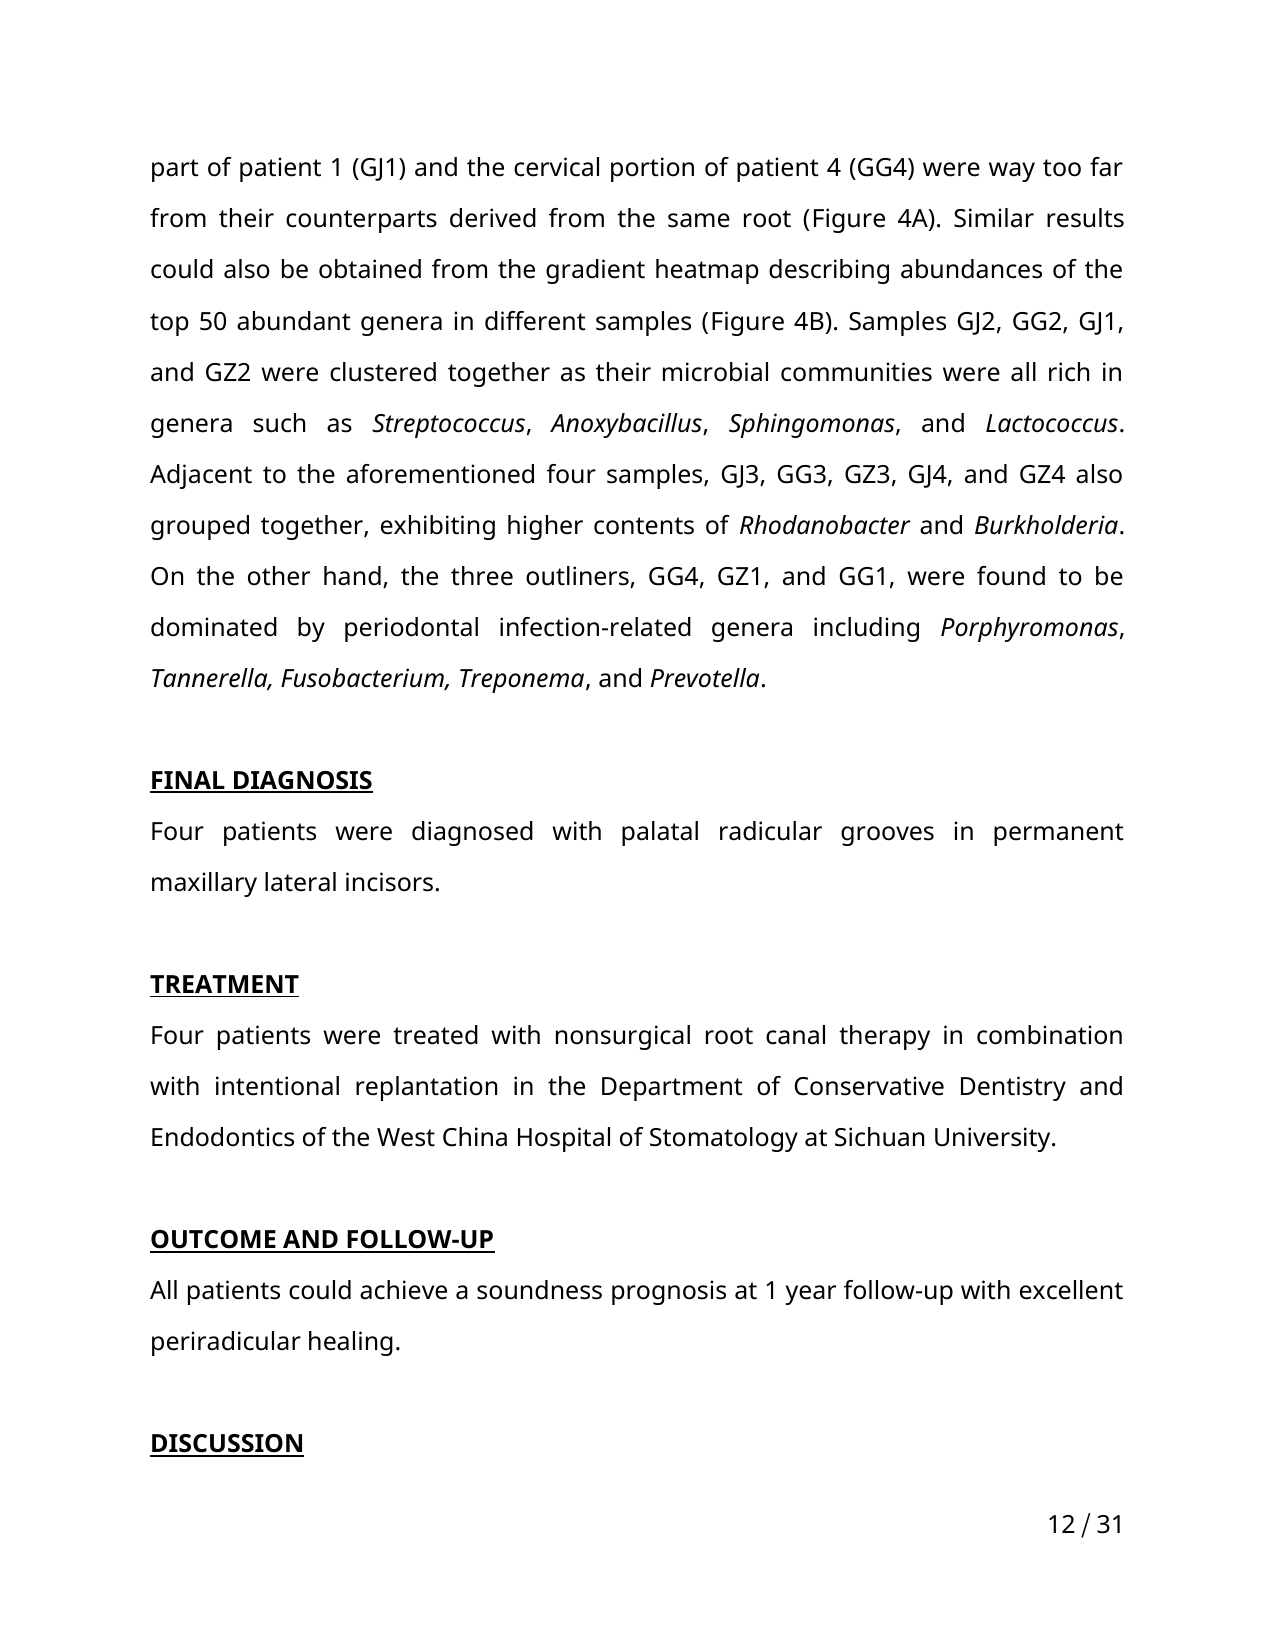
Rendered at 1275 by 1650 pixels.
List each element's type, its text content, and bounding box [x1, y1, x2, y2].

text FINAL DIAGNOSIS [150, 762, 1125, 797]
text OUTCOME AND FOLLOW-UP [150, 1222, 1125, 1256]
text TREATMENT [150, 967, 1125, 1001]
text All patients could achieve a soundness prognosis at 1 year follow-up with excellent periradicular healing. [150, 1273, 1125, 1358]
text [150, 150, 1125, 694]
text Four patients were treated with nonsurgical root canal therapy in combination with intentional replantation in the Department of Conservative Dentistry and Endodontics of the West China Hospital of Stomatology at Sichuan University. [150, 1018, 1125, 1154]
text DISCUSSION [150, 1426, 1125, 1460]
text Four patients were diagnosed with palatal radicular grooves in permanent maxillary lateral incisors. [150, 813, 1125, 899]
